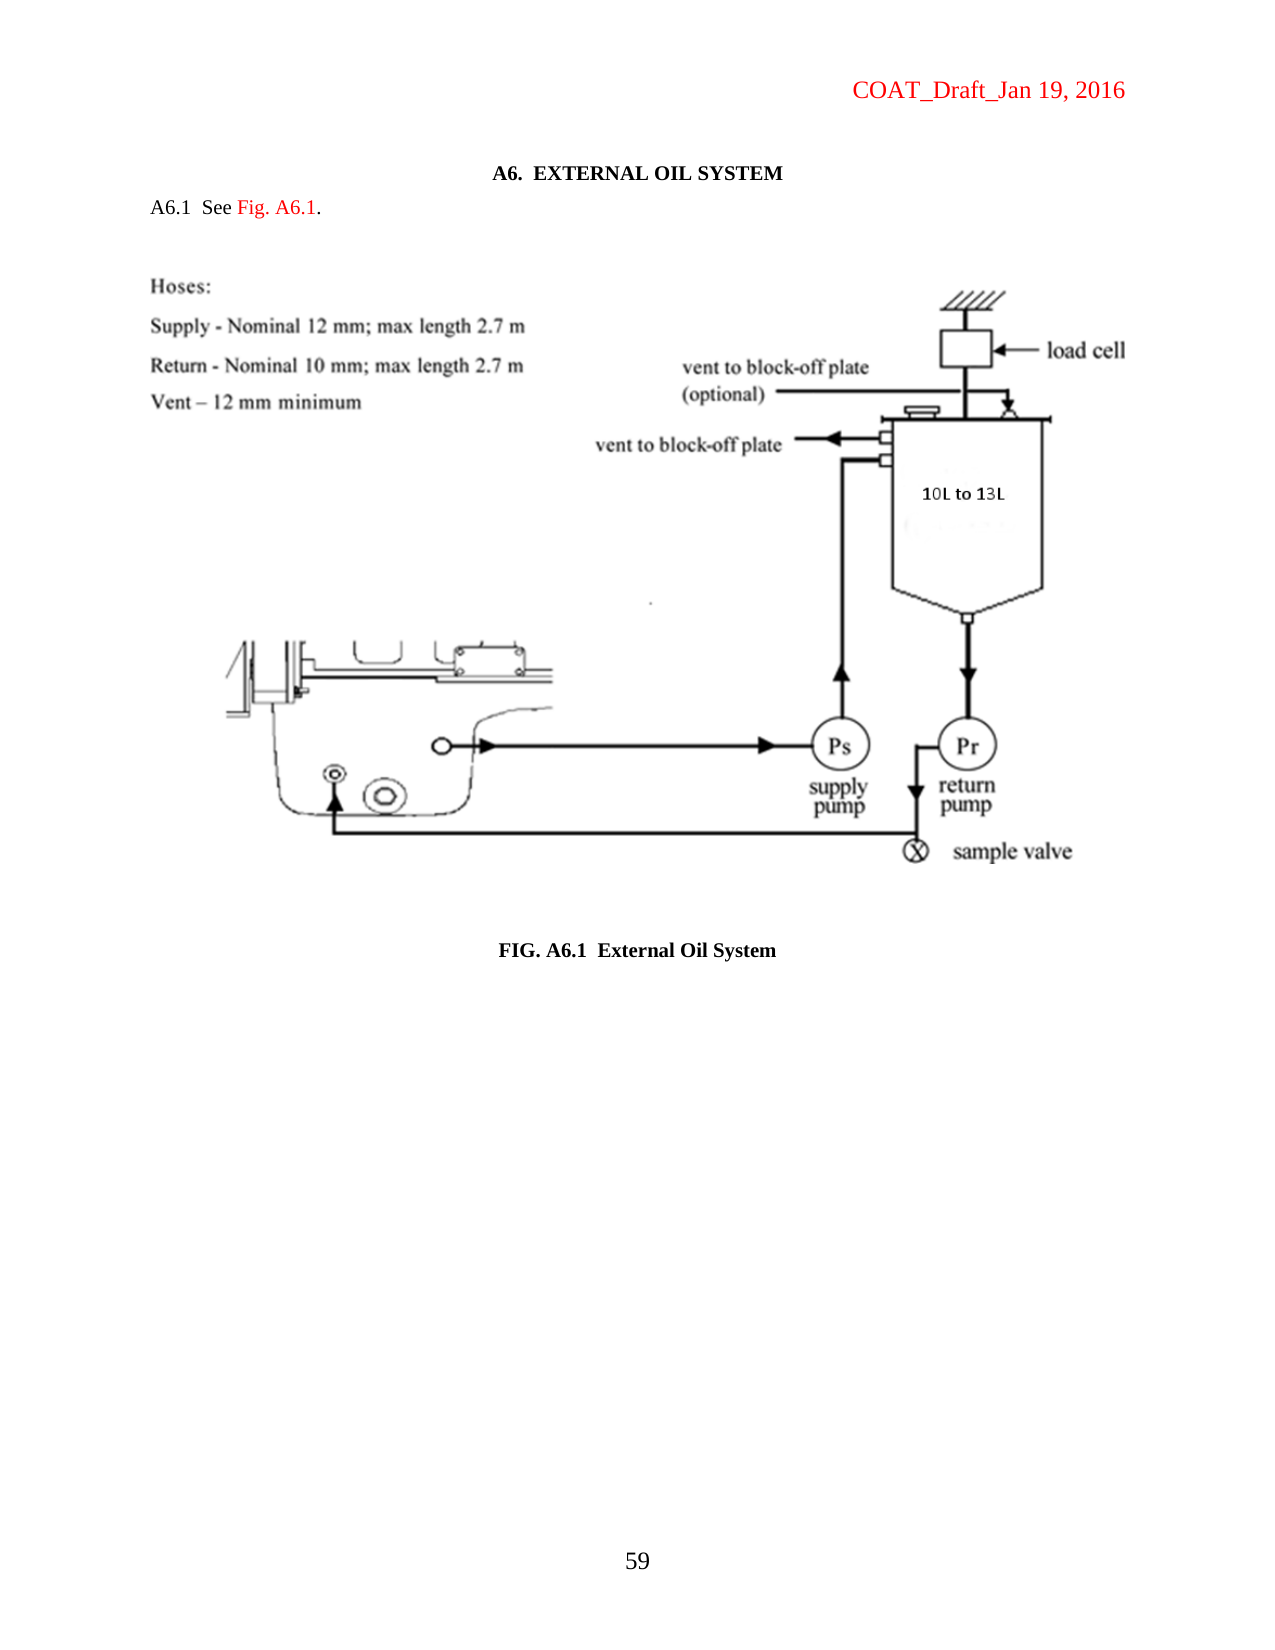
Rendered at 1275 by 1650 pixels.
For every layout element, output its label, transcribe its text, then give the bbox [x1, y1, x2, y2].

text A6. EXTERNAL OIL SYSTEM [150, 160, 1125, 184]
title FIG. A6.1 External Oil System [150, 938, 1125, 962]
picture [150, 272, 1125, 864]
text A6.1 See Fig. A6.1. [150, 195, 1125, 219]
